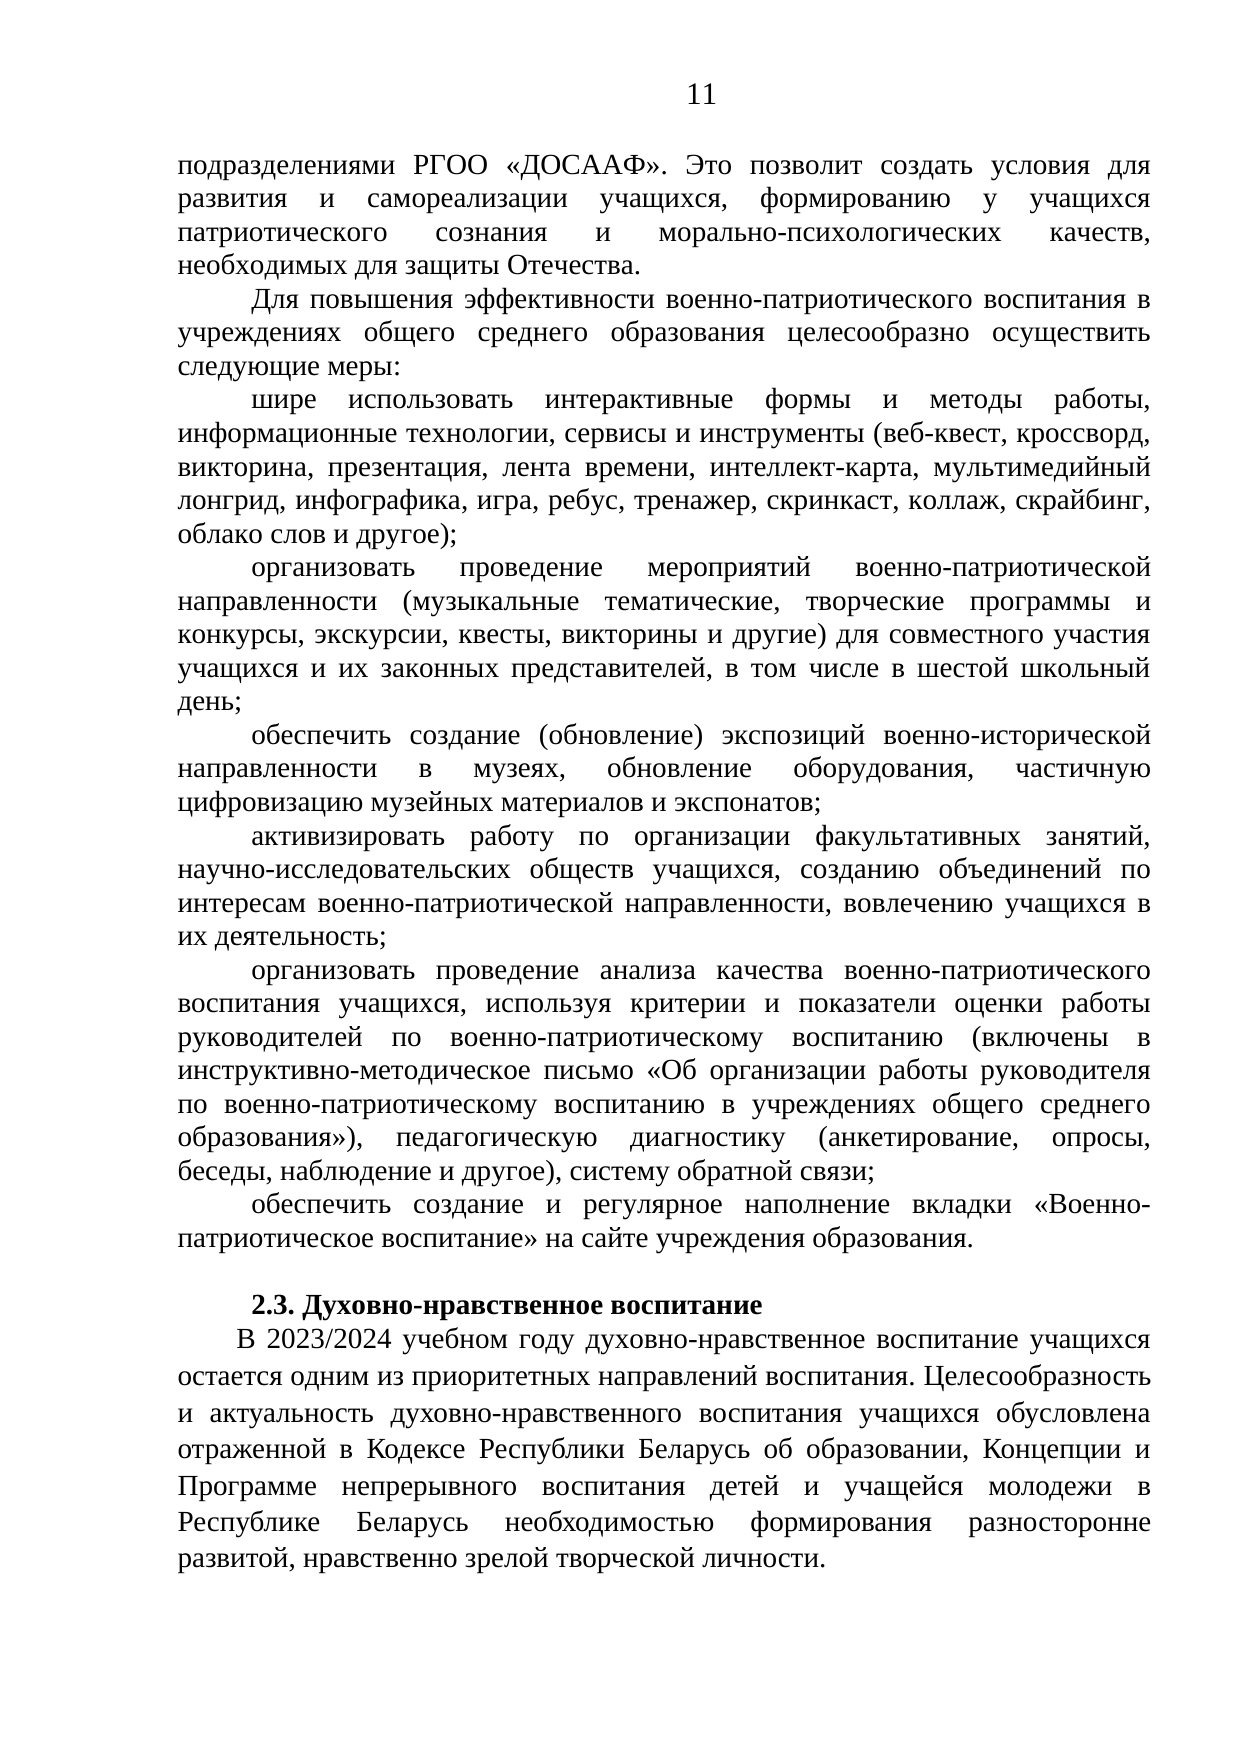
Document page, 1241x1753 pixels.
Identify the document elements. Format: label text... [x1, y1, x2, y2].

text организовать проведение мероприятий военно-патриотической направленности (музыкальные тематические, творческие программы и конкурсы, экскурсии, квесты, викторины и другие) для совместного участия учащихся и их законных представителей, в том числе в шестой школьный день; [177, 549, 1152, 717]
text 2.3. Духовно-нравственное воспитание [177, 1287, 1152, 1321]
text В 2023/2024 учебном году духовно-нравственное воспитание учащихся остается одним из приоритетных направлений воспитания. Целесообразность и актуальность духовно-нравственного воспитания учащихся обусловлена отраженной в Кодексе Республики Беларусь об образовании, Концепции и Программе непрерывного воспитания детей и учащейся молодежи в Республике Беларусь необходимостью формирования разносторонне развитой, нравственно зрелой творческой личности. [177, 1321, 1152, 1573]
text активизировать работу по организации факультативных занятий, научно-исследовательских обществ учащихся, созданию объединений по интересам военно-патриотической направленности, вовлечению учащихся в их деятельность; [177, 818, 1152, 952]
text Для повышения эффективности военно-патриотического воспитания в учреждениях общего среднего образования целесообразно осуществить следующие меры: [177, 281, 1152, 382]
text шире использовать интерактивные формы и методы работы, информационные технологии, сервисы и инструменты (веб-квест, кроссворд, викторина, презентация, лента времени, интеллект-карта, мультимедийный лонгрид, инфографика, игра, ребус, тренажер, скринкаст, коллаж, скрайбинг, облако слов и другое); [177, 382, 1152, 549]
text обеспечить создание и регулярное наполнение вкладки «Военно-патриотическое воспитание» на сайте учреждения образования. [177, 1187, 1152, 1254]
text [177, 147, 1152, 281]
text организовать проведение анализа качества военно-патриотического воспитания учащихся, используя критерии и показатели оценки работы руководителей по военно-патриотическому воспитанию (включены в инструктивно-методическое письмо «Об организации работы руководителя по военно-патриотическому воспитанию в учреждениях общего среднего образования»), педагогическую диагностику (анкетирование, опросы, беседы, наблюдение и другое), систему обратной связи; [177, 952, 1152, 1187]
text обеспечить создание (обновление) экспозиций военно-исторической направленности в музеях, обновление оборудования, частичную цифровизацию музейных материалов и экспонатов; [177, 717, 1152, 818]
